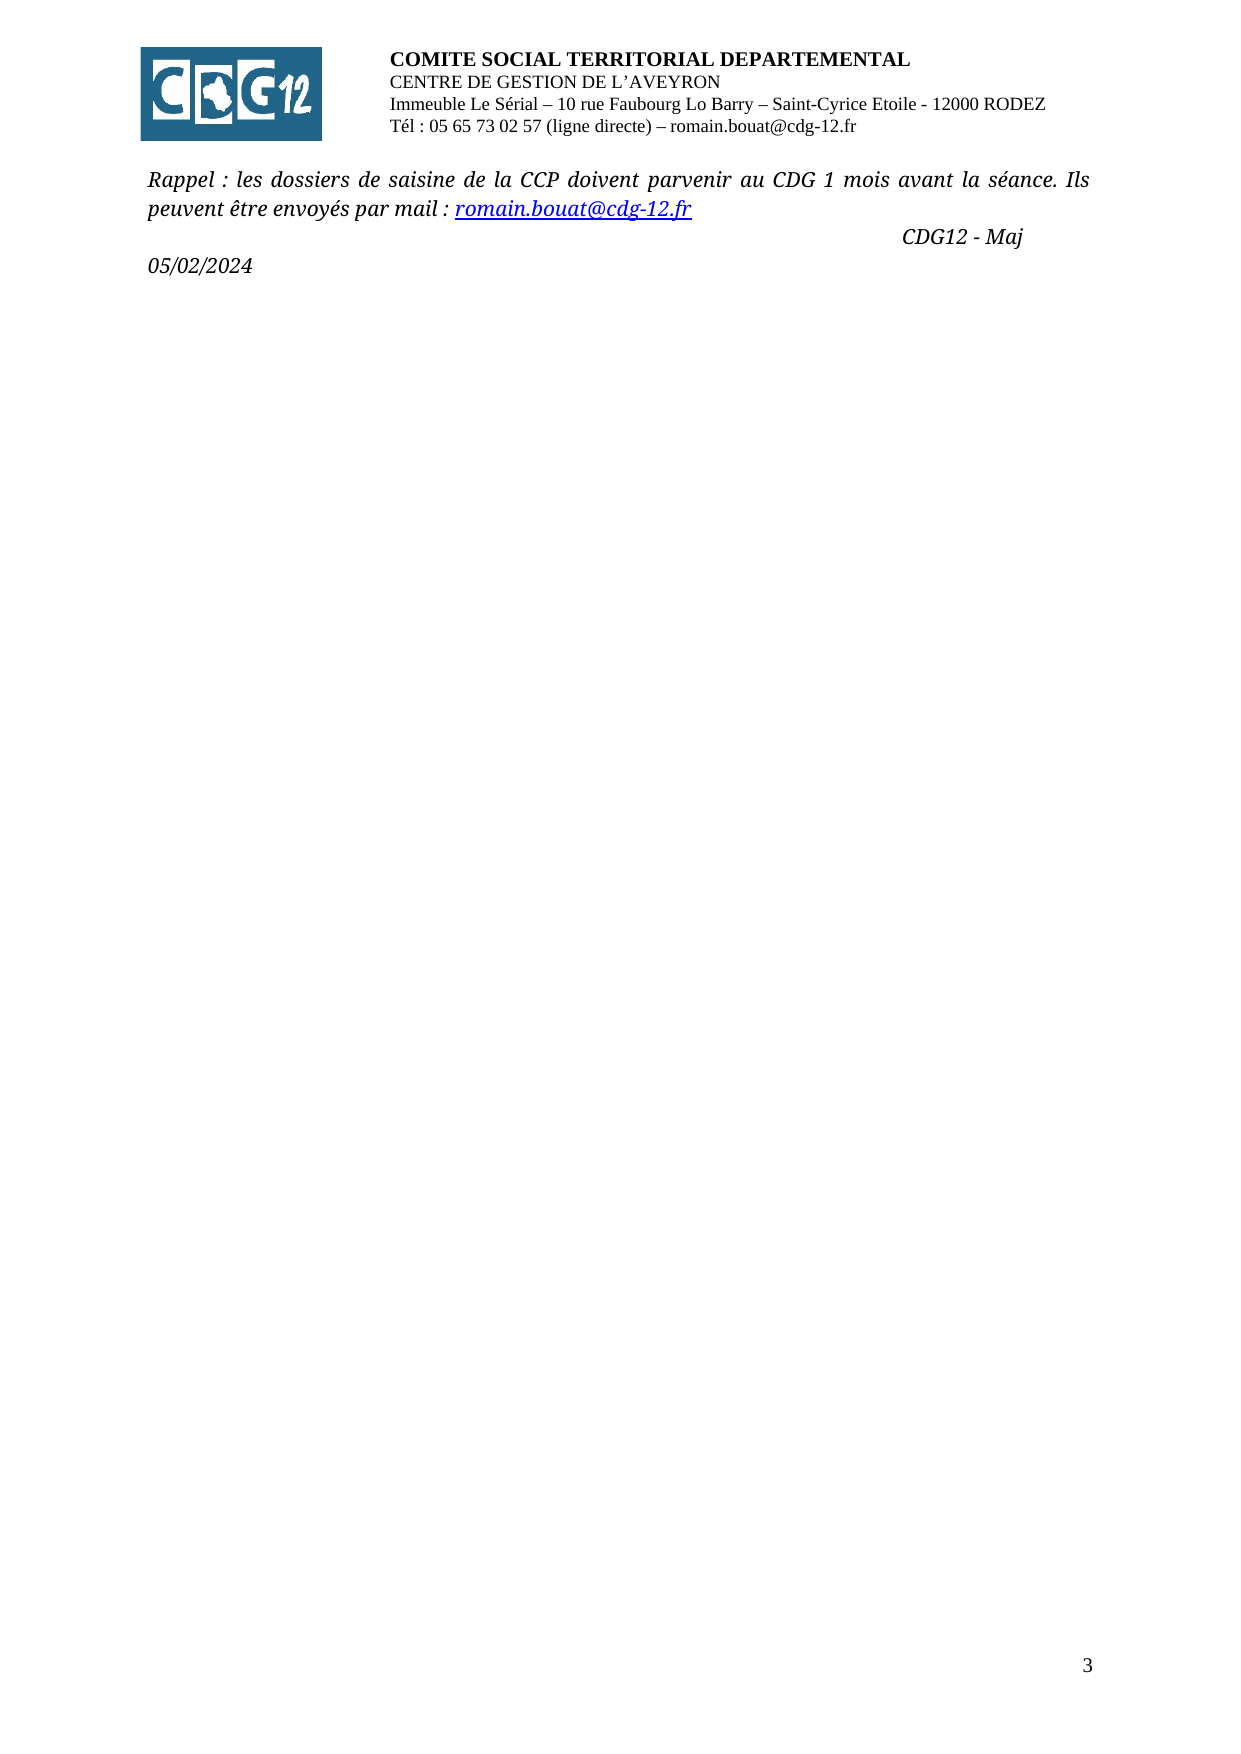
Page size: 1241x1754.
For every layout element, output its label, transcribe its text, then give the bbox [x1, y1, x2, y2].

text CDG12 - Maj 05/02/2024 [148, 222, 1092, 279]
picture [140, 47, 322, 141]
text Rappel : les dossiers de saisine de la CCP doivent parvenir au CDG 1 mois avant la séance. Ils peuvent être envoyés par mail : romain.bouat@cdg-12.fr [148, 166, 1092, 222]
